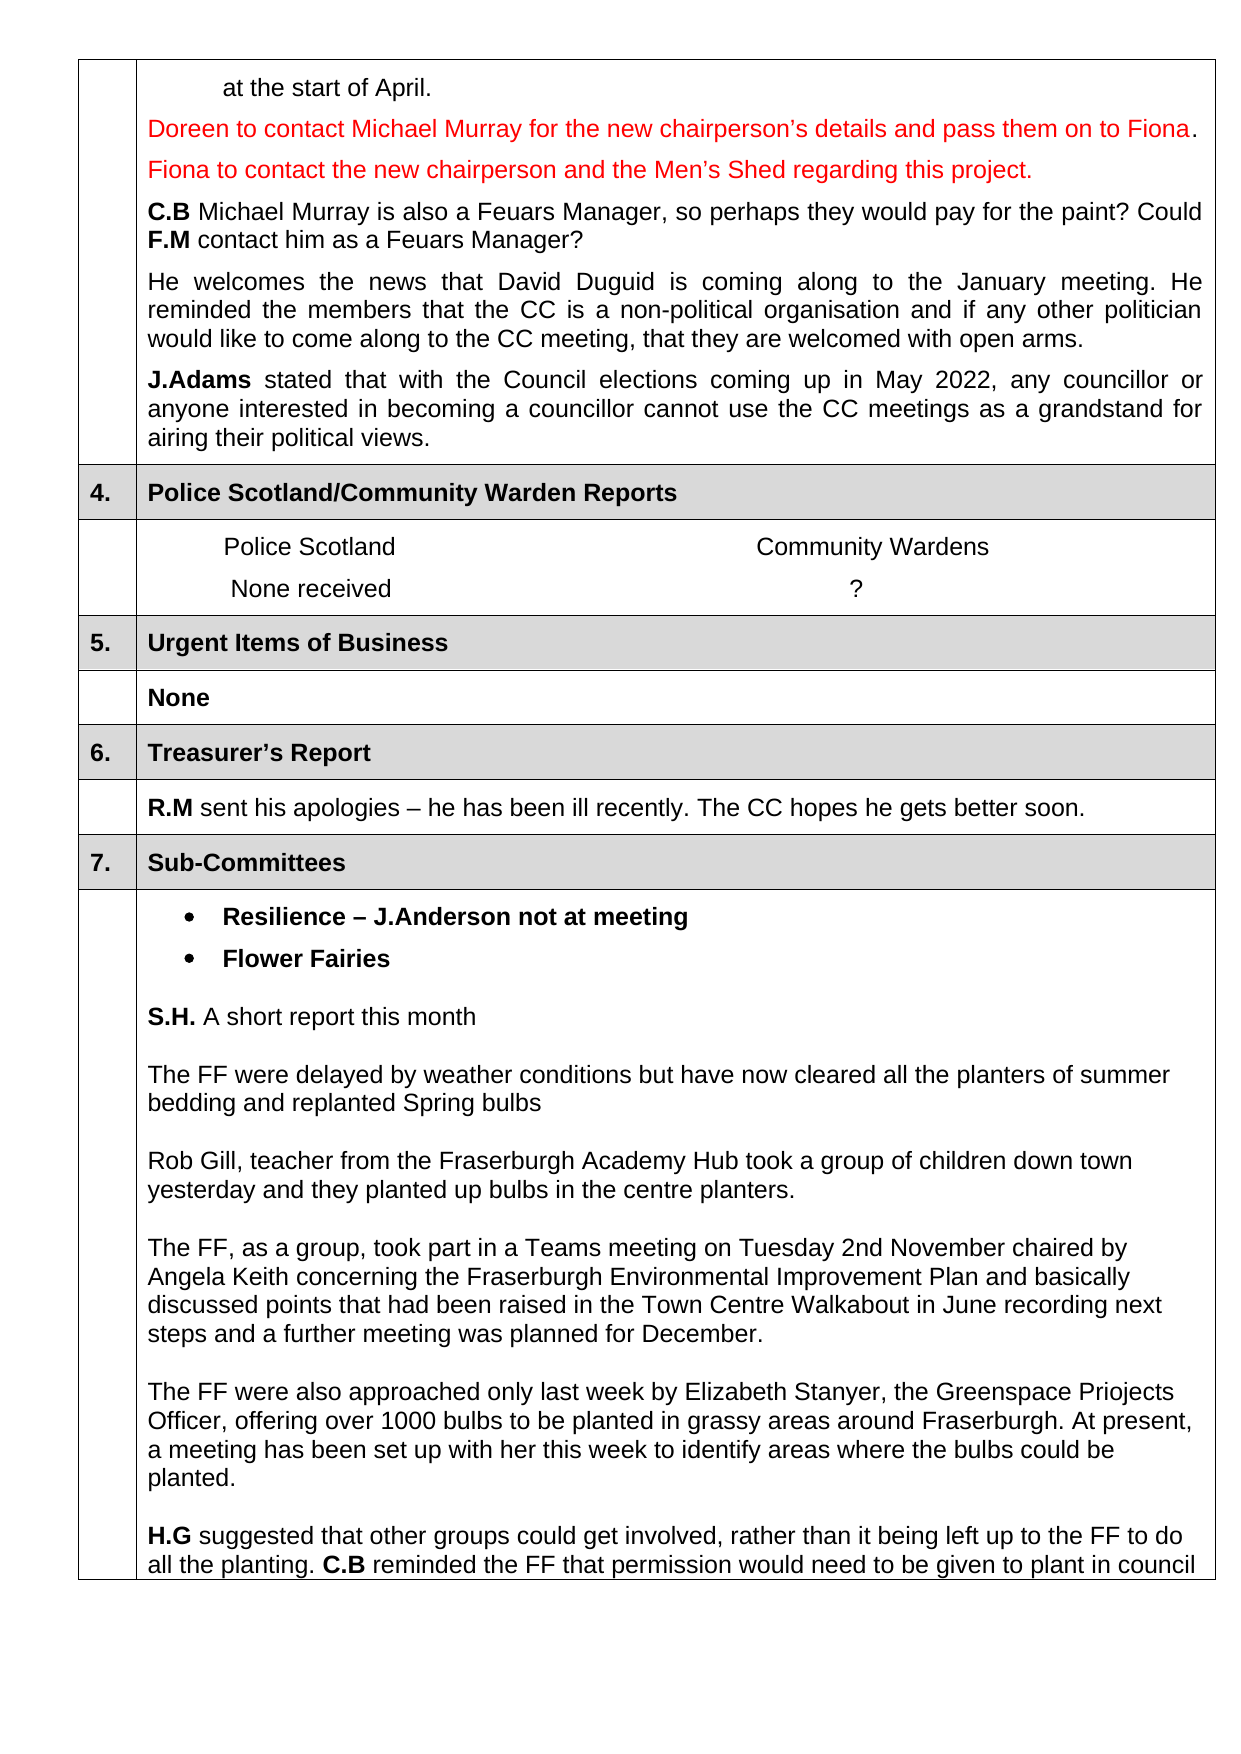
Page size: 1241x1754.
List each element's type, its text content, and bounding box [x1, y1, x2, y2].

table_cell [79, 671, 136, 724]
table_cell Treasurer’s Report [137, 725, 1215, 779]
table_cell Sub-Committees [137, 835, 1215, 889]
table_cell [137, 60, 1215, 464]
table_cell R.M sent his apologies – he has been ill recently. The CC hopes he gets better soon. [137, 780, 1215, 834]
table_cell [137, 890, 1215, 1579]
table_cell 5. [79, 616, 136, 669]
table_cell Police Scotland/Community Warden Reports [137, 465, 1215, 519]
table_cell 4. [79, 465, 136, 519]
table_cell Urgent Items of Business [137, 616, 1215, 669]
table_cell [79, 60, 136, 464]
table_cell Police Scotland Community Wardens None received ? [137, 520, 1215, 615]
table_cell [79, 780, 136, 834]
table_cell None [137, 671, 1215, 724]
table_cell [79, 520, 136, 615]
table_cell 7. [79, 835, 136, 889]
table_cell 6. [79, 725, 136, 779]
table_cell [79, 890, 136, 1579]
